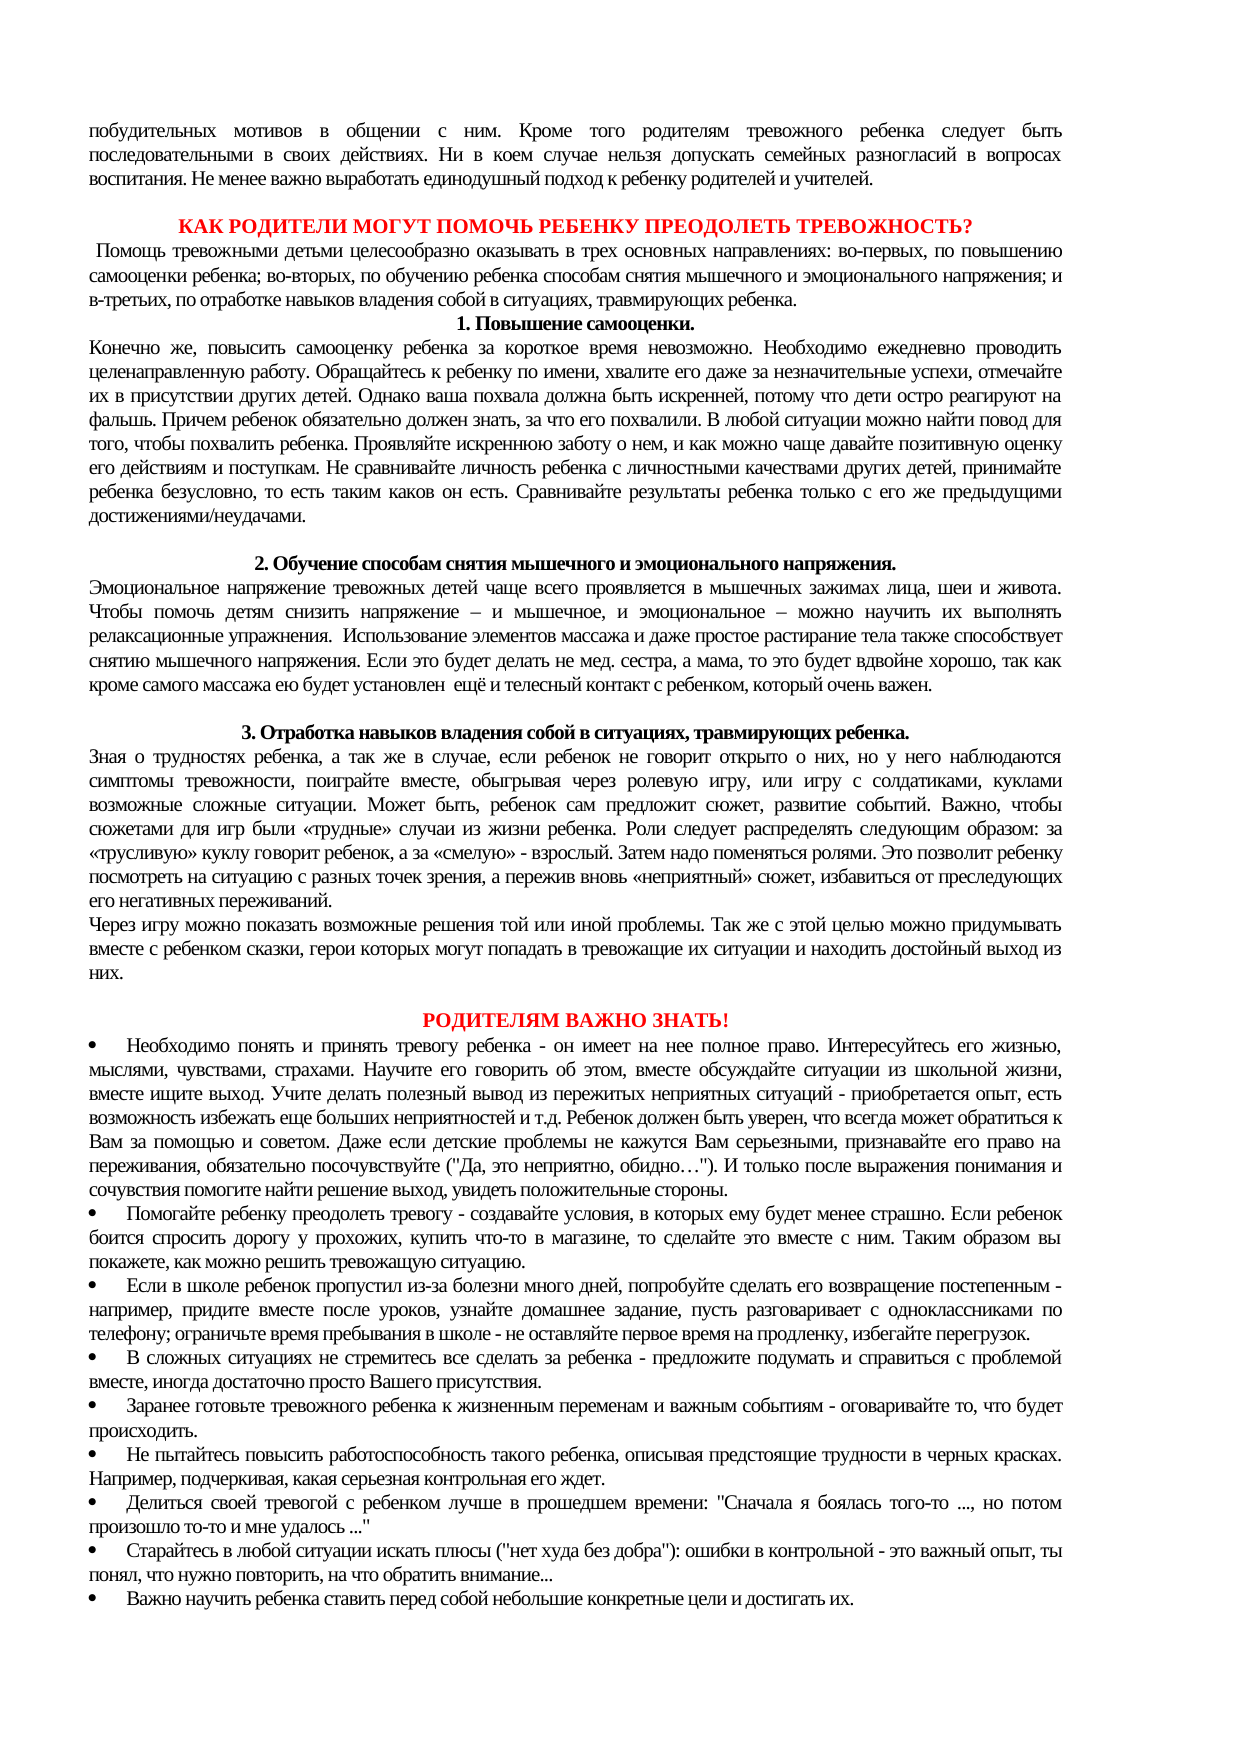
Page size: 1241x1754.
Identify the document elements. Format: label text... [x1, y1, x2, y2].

list Если в школе ребенок пропустил из-за болезни много дней, попробуйте сделать его возвращение постепенным - например, придите вместе после уроков, узнайте домашнее задание, пусть разговаривает с одноклассниками по телефону; ограничьте время пребывания в школе - не оставляйте первое время на продленку, избегайте перегрузок. [88, 1273, 1063, 1345]
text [88, 118, 1063, 190]
text 2. Обучение способам снятия мышечного и эмоционального напряжения. [88, 551, 1063, 575]
text Зная о трудностях ребенка, а так же в случае, если ребенок не говорит открыто о них, но у него наблюдаются симптомы тревожности, поиграйте вместе, обыгрывая через ролевую игру, или игру с солдатиками, куклами возможные сложные ситуации. Может быть, ребенок сам предложит сюжет, развитие событий. Важно, чтобы сюжетами для игр были «трудные» случаи из жизни ребенка. Роли следует распределять следующим образом: за «трусливую» куклу говорит ребенок, а за «смелую» - взрослый. Затем надо поменяться ролями. Это позволит ребенку посмотреть на ситуацию с разных точек зрения, а пережив вновь «неприятный» сюжет, избавиться от преследующих его негативных переживаний. [88, 744, 1063, 912]
list Заранее готовьте тревожного ребенка к жизненным переменам и важным событиям - оговаривайте то, что будет происходить. [88, 1393, 1063, 1442]
list Помогайте ребенку преодолеть тревогу - создавайте условия, в которых ему будет менее страшно. Если ребенок боится спросить дорогу у прохожих, купить что-то в магазине, то сделайте это вместе с ним. Таким образом вы покажете, как можно решить тревожащую ситуацию. [88, 1201, 1063, 1273]
list Важно научить ребенка ставить перед собой небольшие конкретные цели и достигать их. [88, 1586, 1063, 1610]
text КАК РОДИТЕЛИ МОГУТ ПОМОЧЬ РЕБЕНКУ ПРЕОДОЛЕТЬ ТРЕВОЖНОСТЬ? [88, 214, 1063, 238]
title 1. Повышение самооценки. [88, 311, 1063, 335]
text Помощь тревожными детьми целесообразно оказывать в трех основных направлениях: во-первых, по повышению самооценки ребенка; во-вторых, по обучению ребенка способам снятия мышечного и эмоционального напряжения; и в-третьих, по отработке навыков владения собой в ситуациях, травмирующих ребенка. [88, 238, 1063, 311]
text Эмоциональное напряжение тревожных детей чаще всего проявляется в мышечных зажимах лица, шеи и живота. Чтобы помочь детям снизить напряжение – и мышечное, и эмоциональное – можно научить их выполнять релаксационные упражнения. Использование элементов массажа и даже простое растирание тела также способствует снятию мышечного напряжения. Если это будет делать не мед. сестра, а мама, то это будет вдвойне хорошо, так как кроме самого массажа ею будет установлен ещё и телесный контакт с ребенком, который очень важен. [88, 575, 1063, 696]
list Делиться своей тревогой с ребенком лучше в прошедшем времени: "Сначала я боялась того-то ..., но потом произошло то-то и мне удалось ..." [88, 1490, 1063, 1538]
text 3. Отработка навыков владения собой в ситуациях, травмирующих ребенка. [88, 720, 1063, 744]
text РОДИТЕЛЯМ ВАЖНО ЗНАТЬ! [88, 984, 1063, 1032]
text Через игру можно показать возможные решения той или иной проблемы. Так же с этой целью можно придумывать вместе с ребенком сказки, герои которых могут попадать в тревожащие их ситуации и находить достойный выход из них. [88, 912, 1063, 984]
list Необходимо понять и принять тревогу ребенка - он имеет на нее полное право. Интересуйтесь его жизнью, мыслями, чувствами, страхами. Научите его говорить об этом, вместе обсуждайте ситуации из школьной жизни, вместе ищите выход. Учите делать полезный вывод из пережитых неприятных ситуаций - приобретается опыт, есть возможность избежать еще больших неприятностей и т.д. Ребенок должен быть уверен, что всегда может обратиться к Вам за помощью и советом. Даже если детские проблемы не кажутся Вам серьезными, признавайте его право на переживания, обязательно посочувствуйте ("Да, это неприятно, обидно…"). И только после выражения понимания и сочувствия помогите найти решение выход, увидеть положительные стороны. [88, 1032, 1063, 1201]
list В сложных ситуациях не стремитесь все сделать за ребенка - предложите подумать и справиться с проблемой вместе, иногда достаточно просто Вашего присутствия. [88, 1345, 1063, 1393]
text Конечно же, повысить самооценку ребенка за короткое время невозможно. Необходимо ежедневно проводить целенаправленную работу. Обращайтесь к ребенку по имени, хвалите его даже за незначительные успехи, отмечайте их в присутствии других детей. Однако ваша похвала должна быть искренней, потому что дети остро реагируют на фальшь. Причем ребенок обязательно должен знать, за что его похвалили. В любой ситуации можно найти повод для того, чтобы похвалить ребенка. Проявляйте искреннюю заботу о нем, и как можно чаще давайте позитивную оценку его действиям и поступкам. Не сравнивайте личность ребенка с личностными качествами других детей, принимайте ребенка безусловно, то есть таким каков он есть. Сравнивайте результаты ребенка только с его же предыдущими достижениями/неудачами. [88, 335, 1063, 527]
list Не пытайтесь повысить работоспособность такого ребенка, описывая предстоящие трудности в черных красках. Например, подчеркивая, какая серьезная контрольная его ждет. [88, 1442, 1063, 1490]
list Старайтесь в любой ситуации искать плюсы ("нет худа без добра"): ошибки в контрольной - это важный опыт, ты понял, что нужно повторить, на что обратить внимание... [88, 1538, 1063, 1586]
